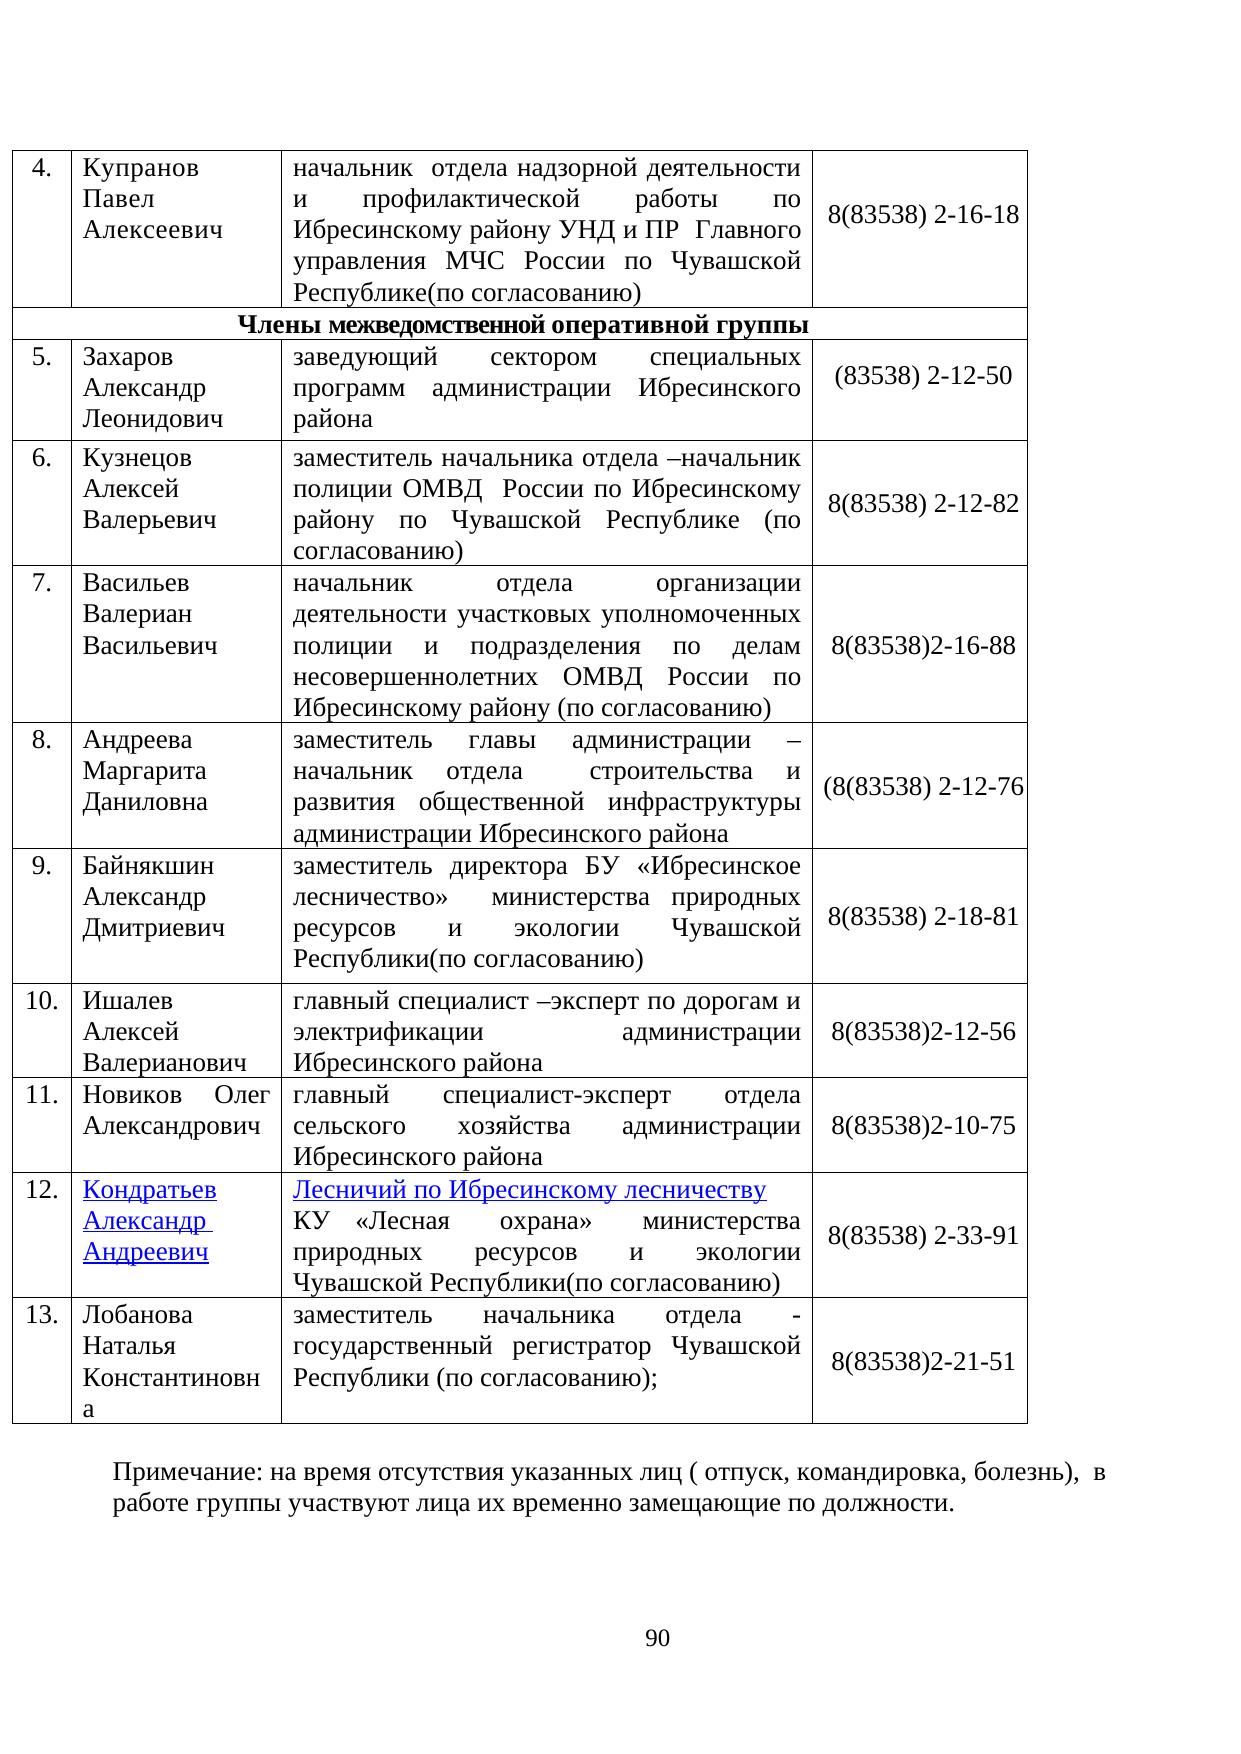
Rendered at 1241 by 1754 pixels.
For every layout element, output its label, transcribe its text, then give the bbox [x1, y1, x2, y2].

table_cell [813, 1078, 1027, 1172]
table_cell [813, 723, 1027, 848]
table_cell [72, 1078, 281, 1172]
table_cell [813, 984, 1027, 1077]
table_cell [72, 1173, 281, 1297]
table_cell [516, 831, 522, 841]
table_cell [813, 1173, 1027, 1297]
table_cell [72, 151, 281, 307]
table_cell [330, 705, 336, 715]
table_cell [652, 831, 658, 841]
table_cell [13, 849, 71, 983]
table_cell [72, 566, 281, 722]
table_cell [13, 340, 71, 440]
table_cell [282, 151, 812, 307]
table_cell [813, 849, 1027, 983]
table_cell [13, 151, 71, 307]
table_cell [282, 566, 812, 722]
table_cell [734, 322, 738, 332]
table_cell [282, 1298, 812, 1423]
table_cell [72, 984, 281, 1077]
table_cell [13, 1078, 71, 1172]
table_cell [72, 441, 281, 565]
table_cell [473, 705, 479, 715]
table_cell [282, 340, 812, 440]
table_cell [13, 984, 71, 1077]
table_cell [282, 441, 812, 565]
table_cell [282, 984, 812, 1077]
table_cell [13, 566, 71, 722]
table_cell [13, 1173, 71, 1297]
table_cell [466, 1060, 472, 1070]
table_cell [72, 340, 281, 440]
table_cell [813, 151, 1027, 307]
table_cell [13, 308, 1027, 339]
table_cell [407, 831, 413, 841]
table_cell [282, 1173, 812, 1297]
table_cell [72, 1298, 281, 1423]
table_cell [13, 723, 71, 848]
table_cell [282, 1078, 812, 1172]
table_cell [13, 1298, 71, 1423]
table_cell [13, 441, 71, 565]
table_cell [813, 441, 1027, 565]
text Примечание: на время отсутствия указанных лиц ( отпуск, командировка, болезнь), в работе группы участвуют лица их временно замещающие по должности. [112, 1455, 1128, 1517]
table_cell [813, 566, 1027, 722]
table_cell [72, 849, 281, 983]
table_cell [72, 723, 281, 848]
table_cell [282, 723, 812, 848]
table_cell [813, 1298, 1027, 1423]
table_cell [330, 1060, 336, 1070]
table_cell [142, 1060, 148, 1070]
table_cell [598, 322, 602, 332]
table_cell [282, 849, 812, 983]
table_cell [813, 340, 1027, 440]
